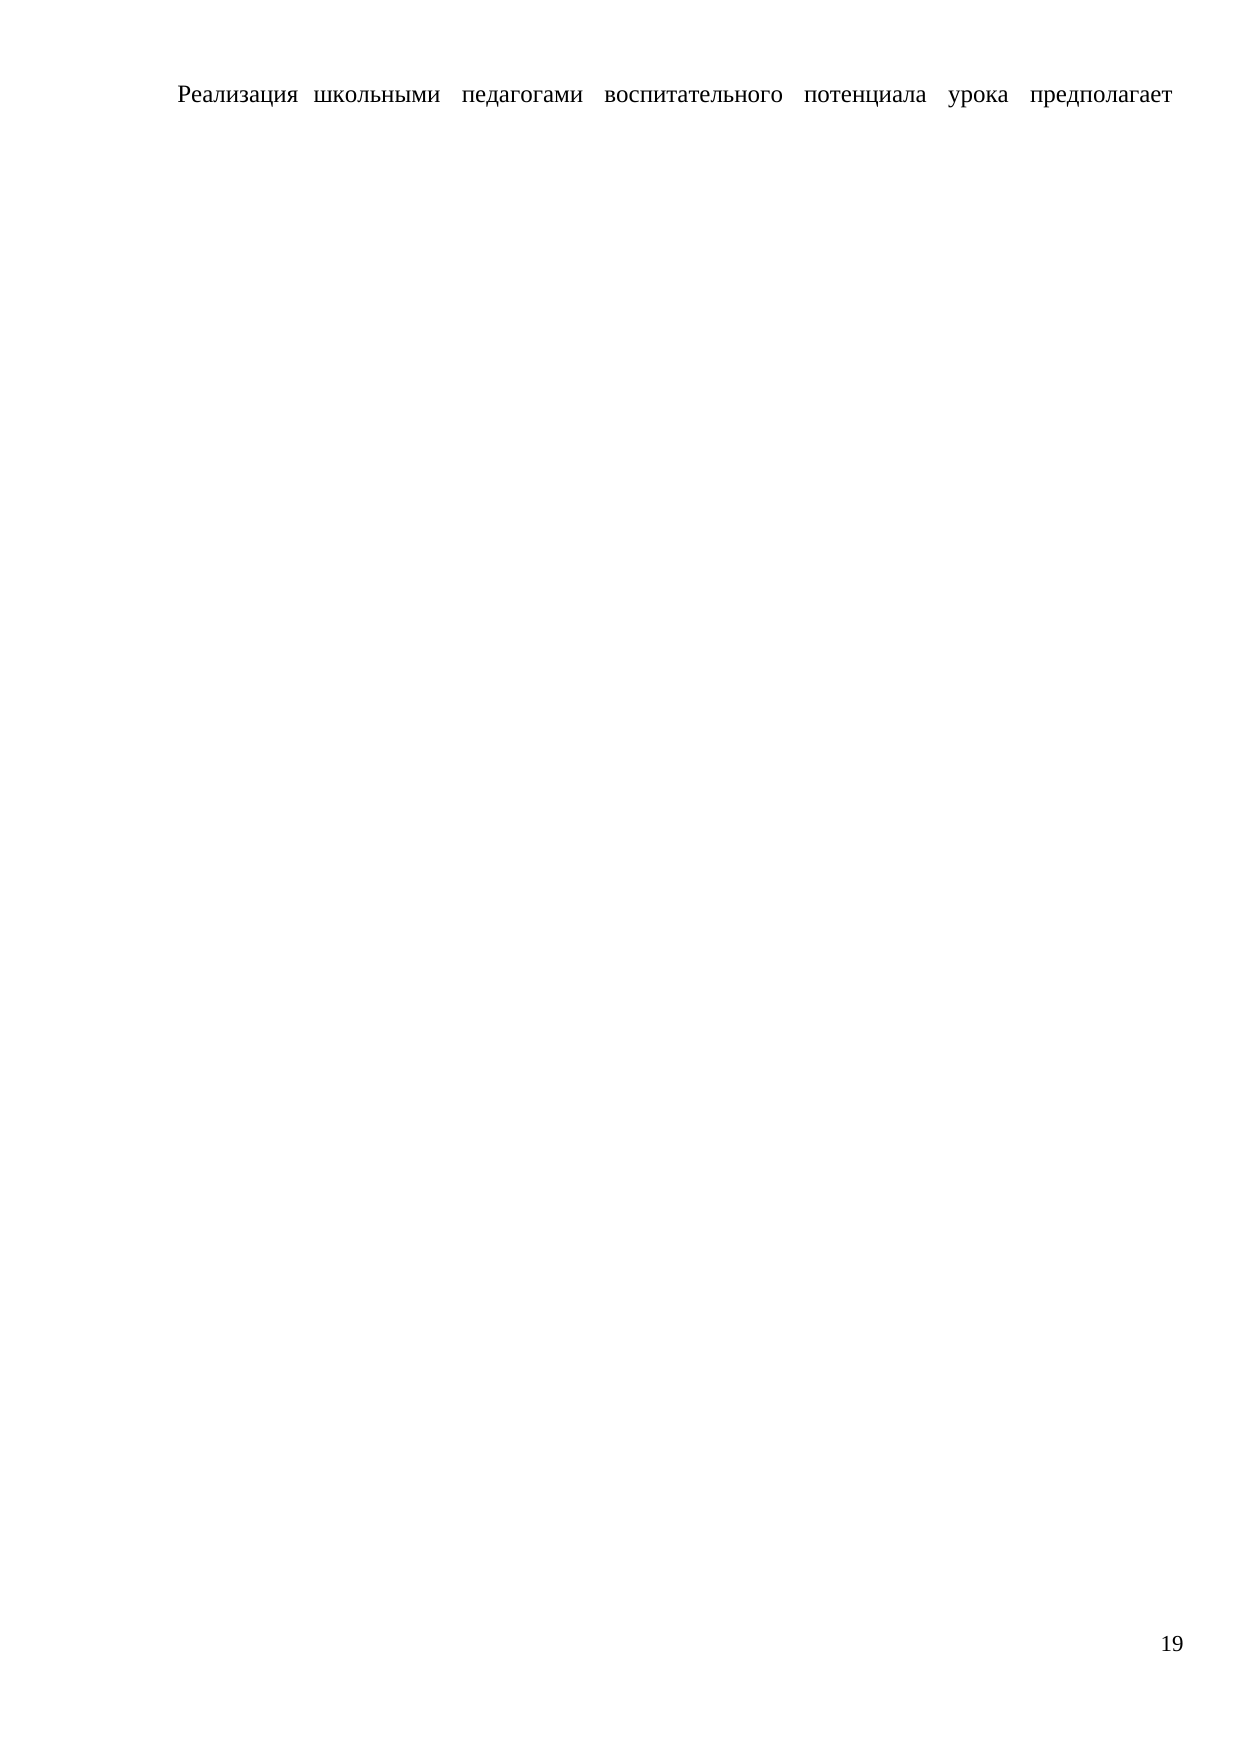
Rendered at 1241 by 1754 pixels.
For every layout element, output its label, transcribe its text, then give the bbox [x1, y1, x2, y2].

text Реализация школьными педагогами воспитательного потенциала урока предполагает [177, 79, 1194, 108]
